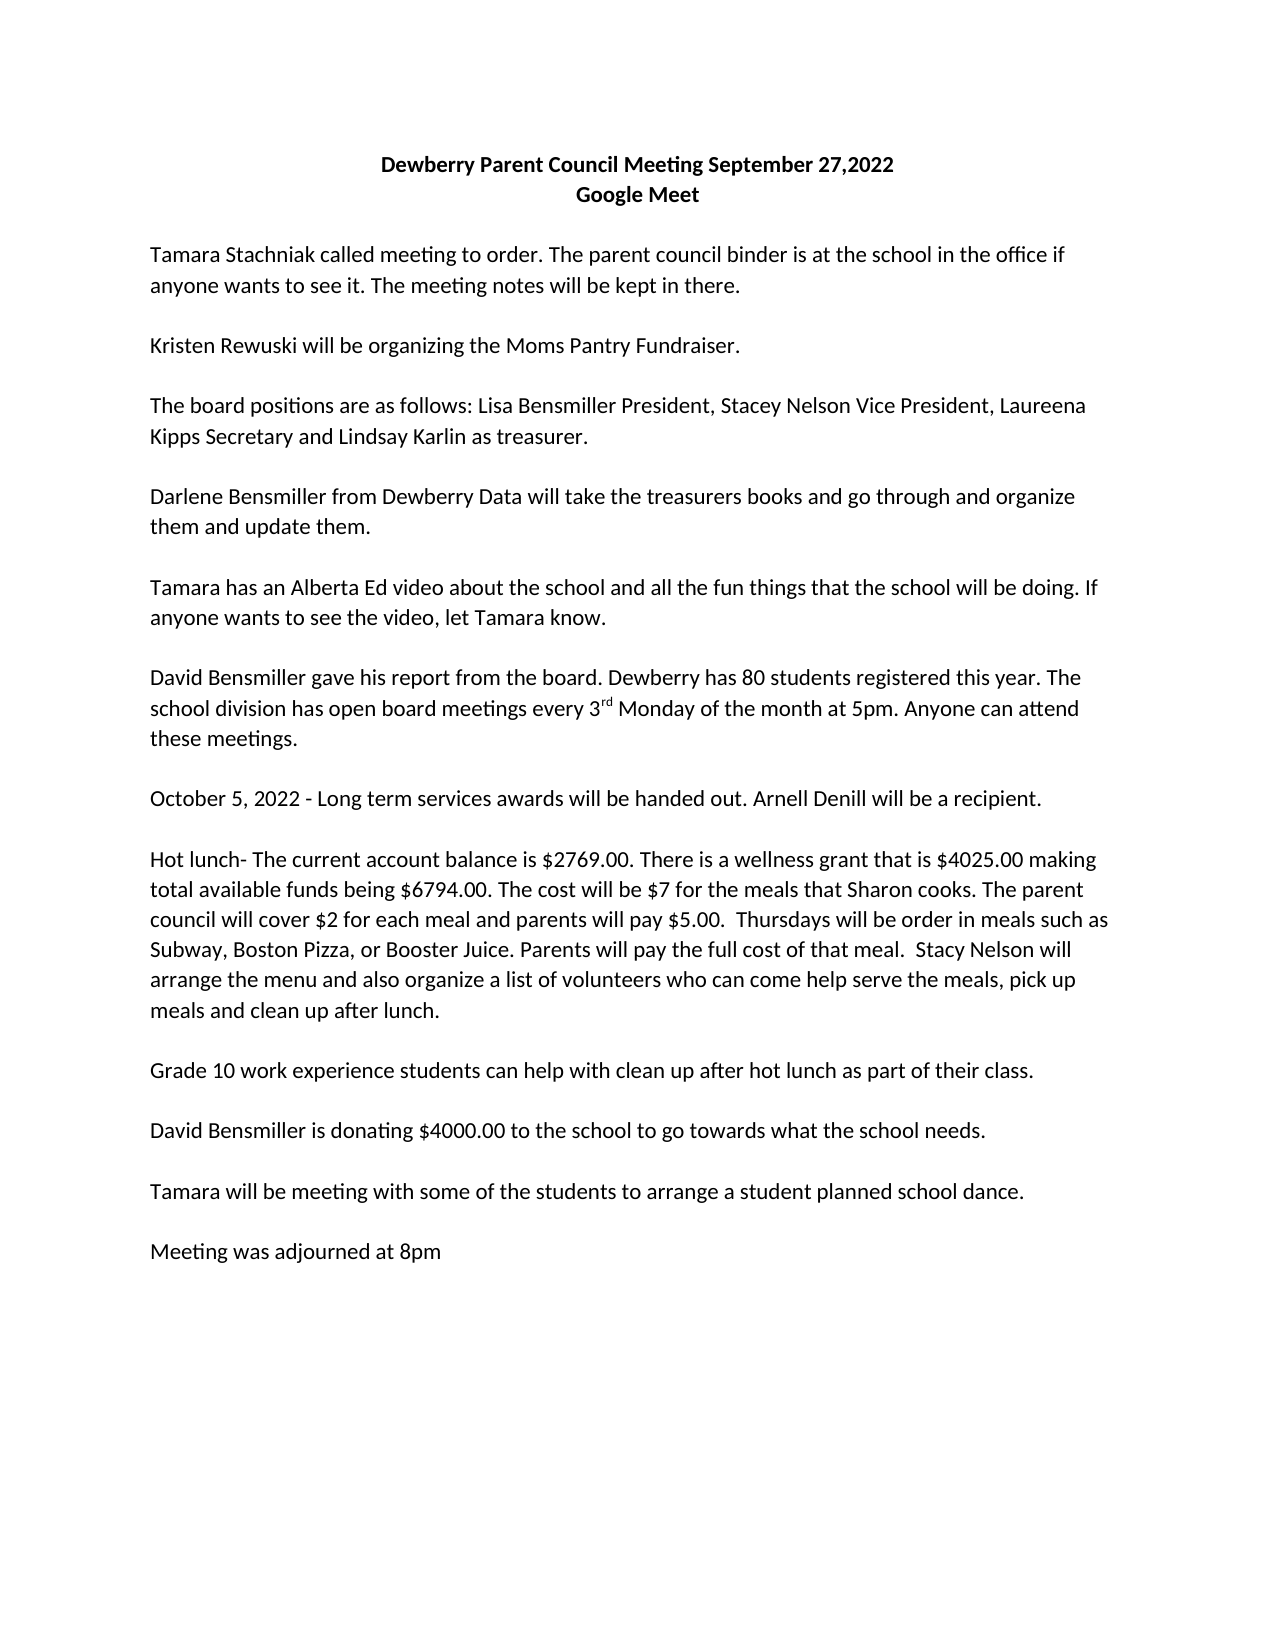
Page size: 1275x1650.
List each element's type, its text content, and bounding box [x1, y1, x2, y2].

text David Bensmiller gave his report from the board. Dewberry has 80 students registered this year. The school division has open board meetings every 3rd Monday of the month at 5pm. Anyone can attend these meetings. [150, 663, 1125, 752]
text The board positions are as follows: Lisa Bensmiller President, Stacey Nelson Vice President, Laureena Kipps Secretary and Lindsay Karlin as treasurer. [150, 392, 1125, 450]
text Google Meet [150, 180, 1125, 208]
text Darlene Bensmiller from Dewberry Data will take the treasurers books and go through and organize them and update them. [150, 482, 1125, 541]
text Tamara has an Alberta Ed video about the school and all the fun things that the school will be doing. If anyone wants to see the video, let Tamara know. [150, 573, 1125, 631]
text Kristen Rewuski will be organizing the Moms Pantry Fundraiser. [150, 331, 1125, 359]
text Meeting was adjourned at 8pm [150, 1237, 1125, 1266]
text Tamara will be meeting with some of the students to arrange a student planned school dance. [150, 1177, 1125, 1205]
text Grade 10 work experience students can help with clean up after hot lunch as part of their class. [150, 1056, 1125, 1084]
text Hot lunch- The current account balance is $2769.00. There is a wellness grant that is $4025.00 making total available funds being $6794.00. The cost will be $7 for the meals that Sharon cooks. The parent council will cover $2 for each meal and parents will pay $5.00. Thursdays will be order in meals such as Subway, Boston Pizza, or Booster Juice. Parents will pay the full cost of that meal. Stacy Nelson will arrange the menu and also organize a list of volunteers who can come help serve the meals, pick up meals and clean up after lunch. [150, 845, 1125, 1024]
text October 5, 2022 - Long term services awards will be handed out. Arnell Denill will be a recipient. [150, 784, 1125, 812]
text Tamara Stachniak called meeting to order. The parent council binder is at the school in the office if anyone wants to see it. The meeting notes will be kept in there. [150, 241, 1125, 299]
text Dewberry Parent Council Meeting September 27,2022 [150, 150, 1125, 178]
text David Bensmiller is donating $4000.00 to the school to go towards what the school needs. [150, 1117, 1125, 1145]
